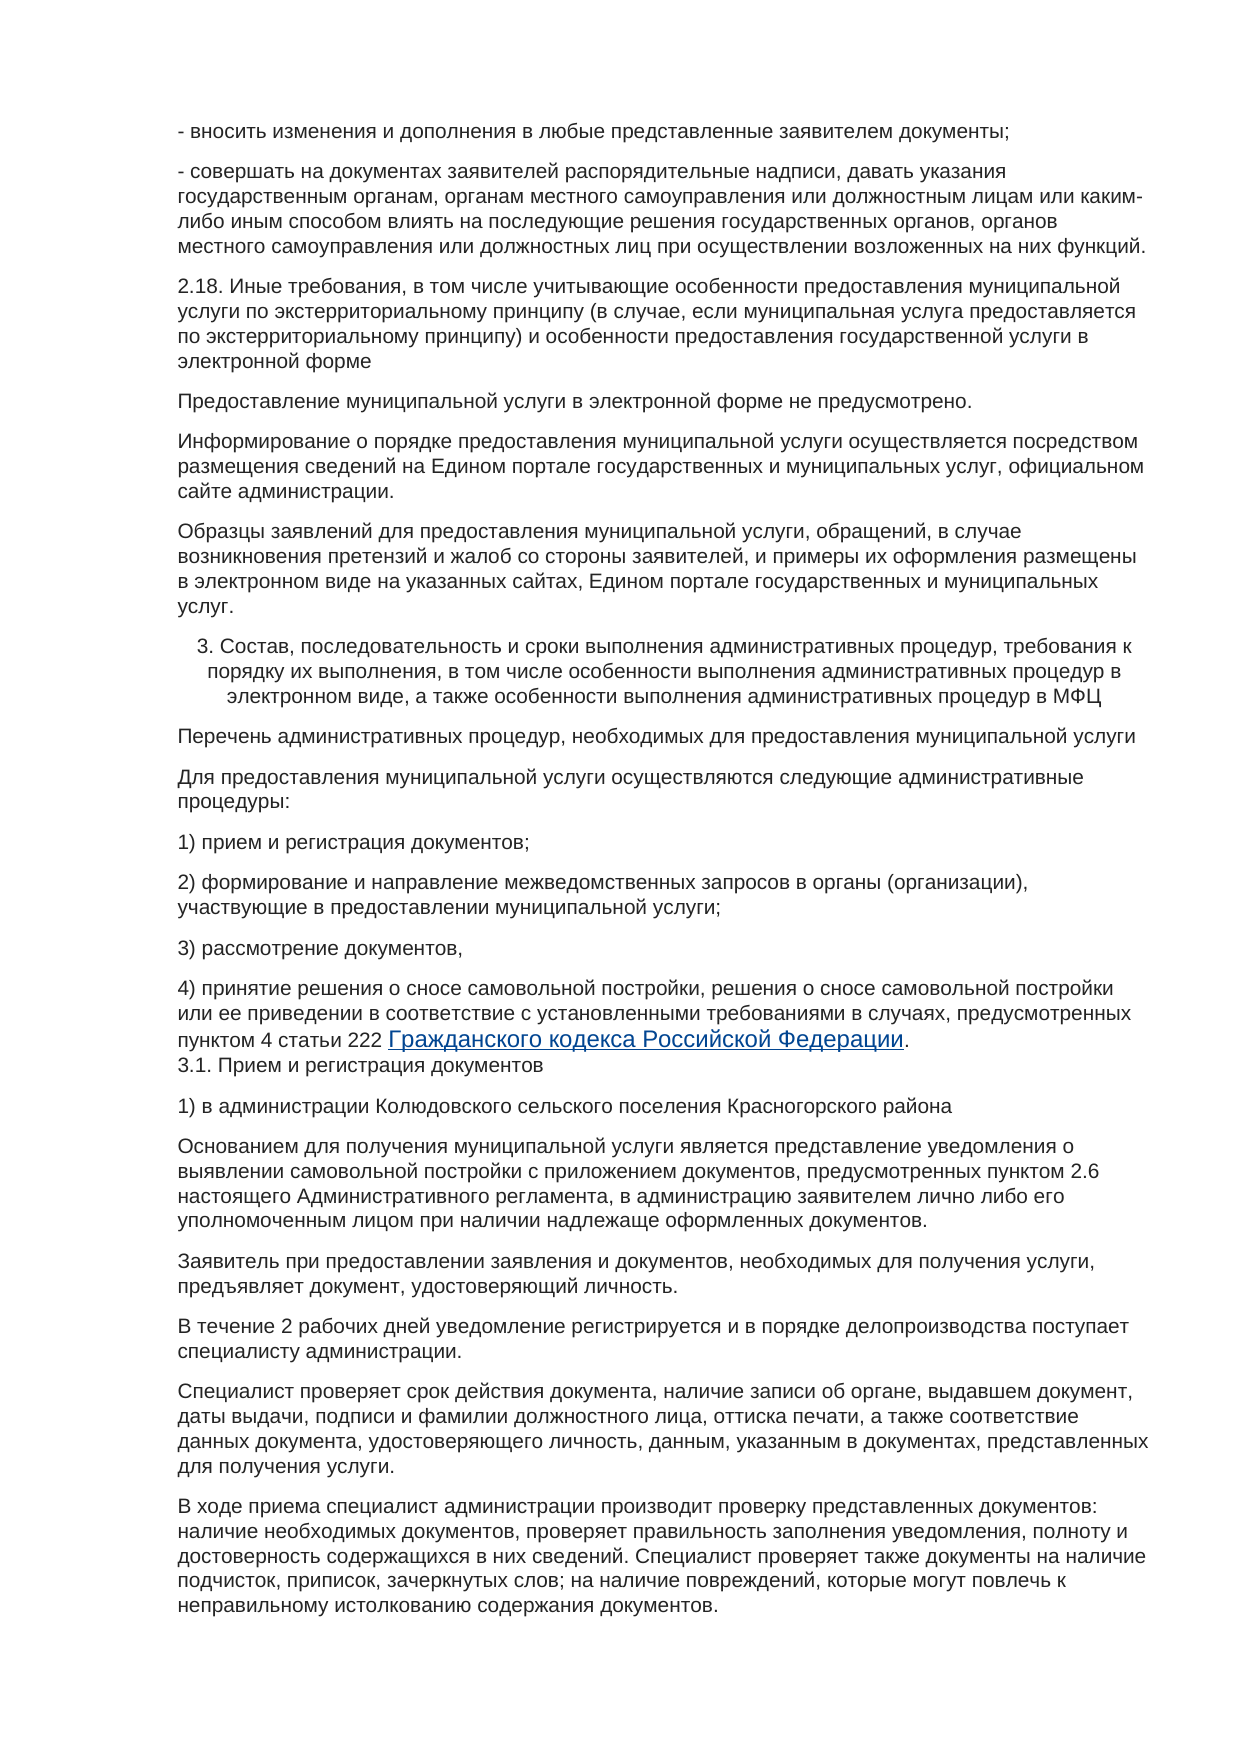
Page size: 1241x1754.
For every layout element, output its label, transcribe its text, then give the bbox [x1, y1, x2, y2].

text 1) прием и регистрация документов; [177, 829, 1152, 854]
text 3.1. Прием и регистрация документов [177, 1052, 1152, 1077]
text Для предоставления муниципальной услуги осуществляются следующие административные процедуры: [177, 764, 1152, 813]
text В течение 2 рабочих дней уведомление регистрируется и в порядке делопроизводства поступает специалисту администрации. [177, 1313, 1152, 1363]
text Образцы заявлений для предоставления муниципальной услуги, обращений, в случае возникновения претензий и жалоб со стороны заявителей, и примеры их оформления размещены в электронном виде на указанных сайтах, Едином портале государственных и муниципальных услуг. [177, 518, 1152, 618]
text 4) принятие решения о сносе самовольной постройки, решения о сносе самовольной постройки или ее приведении в соответствие с установленными требованиями в случаях, предусмотренных пунктом 4 статьи 222 Гражданского кодекса Российской Федерации. [177, 975, 1152, 1052]
text Предоставление муниципальной услуги в электронной форме не предусмотрено. [177, 388, 1152, 413]
text - вносить изменения и дополнения в любые представленные заявителем документы; [177, 118, 1152, 143]
text 3) рассмотрение документов, [177, 934, 1152, 959]
text Специалист проверяет срок действия документа, наличие записи об органе, выдавшем документ, даты выдачи, подписи и фамилии должностного лица, оттиска печати, а также соответствие данных документа, удостоверяющего личность, данным, указанным в документах, представленных для получения услуги. [177, 1378, 1152, 1477]
text 3. Состав, последовательность и сроки выполнения административных процедур, требования к порядку их выполнения, в том числе особенности выполнения административных процедур в электронном виде, а также особенности выполнения административных процедур в МФЦ [177, 633, 1152, 708]
text Информирование о порядке предоставления муниципальной услуги осуществляется посредством размещения сведений на Едином портале государственных и муниципальных услуг, официальном сайте администрации. [177, 428, 1152, 503]
text 2.18. Иные требования, в том числе учитывающие особенности предоставления муниципальной услуги по экстерриториальному принципу (в случае, если муниципальная услуга предоставляется по экстерриториальному принципу) и особенности предоставления государственной услуги в электронной форме [177, 273, 1152, 372]
text Перечень административных процедур, необходимых для предоставления муниципальной услуги [177, 723, 1152, 748]
text 1) в администрации Колюдовского сельского поселения Красногорского района [177, 1093, 1152, 1117]
text Основанием для получения муниципальной услуги является представление уведомления о выявлении самовольной постройки с приложением документов, предусмотренных пунктом 2.6 настоящего Административного регламента, в администрацию заявителем лично либо его уполномоченным лицом при наличии надлежаще оформленных документов. [177, 1133, 1152, 1232]
text - совершать на документах заявителей распорядительные надписи, давать указания государственным органам, органам местного самоуправления или должностным лицам или каким-либо иным способом влиять на последующие решения государственных органов, органов местного самоуправления или должностных лиц при осуществлении возложенных на них функций. [177, 158, 1152, 258]
text В ходе приема специалист администрации производит проверку представленных документов: наличие необходимых документов, проверяет правильность заполнения уведомления, полноту и достоверность содержащихся в них сведений. Специалист проверяет также документы на наличие подчисток, приписок, зачеркнутых слов; на наличие повреждений, которые могут повлечь к неправильному истолкованию содержания документов. [177, 1493, 1152, 1617]
text 2) формирование и направление межведомственных запросов в органы (организации), участвующие в предоставлении муниципальной услуги; [177, 869, 1152, 919]
text Заявитель при предоставлении заявления и документов, необходимых для получения услуги, предъявляет документ, удостоверяющий личность. [177, 1248, 1152, 1297]
